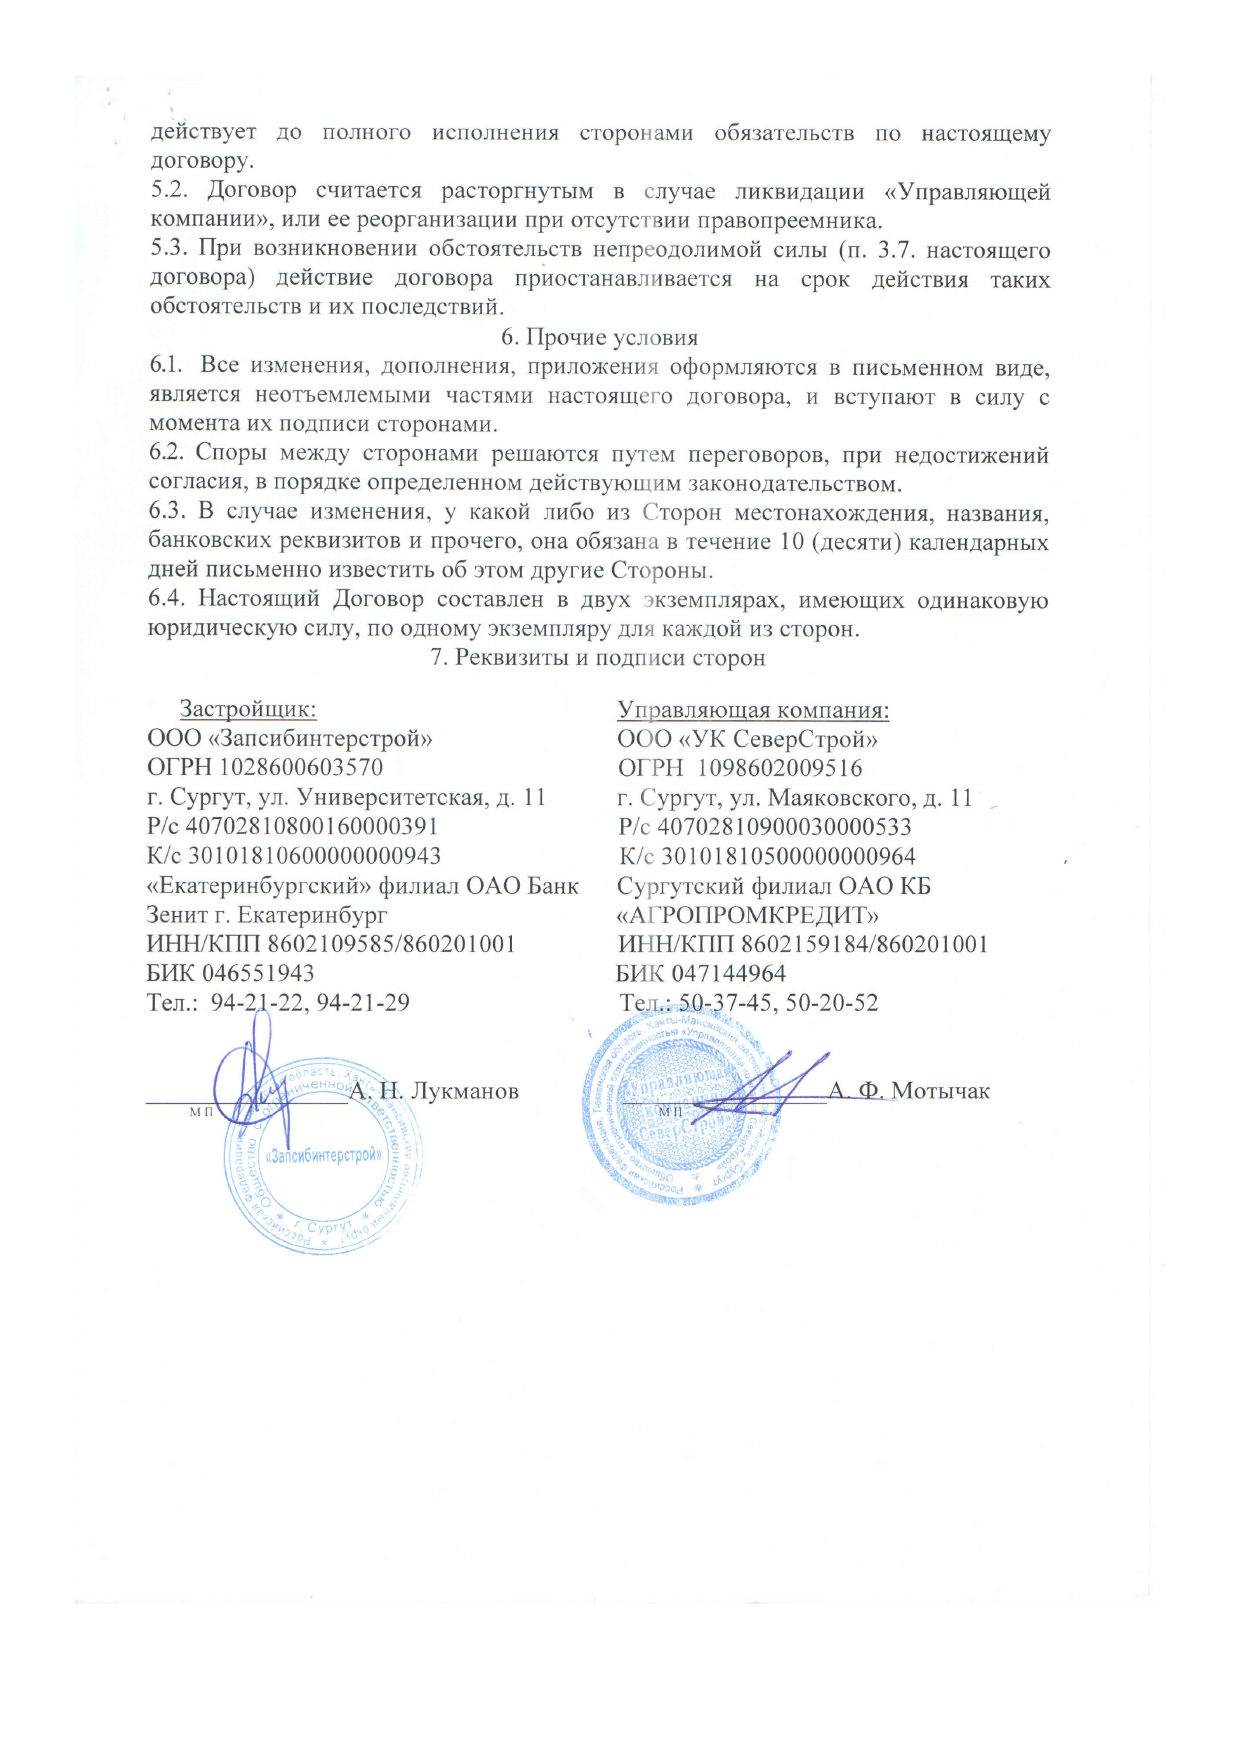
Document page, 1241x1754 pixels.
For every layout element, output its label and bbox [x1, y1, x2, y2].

picture [75, 75, 1166, 1604]
